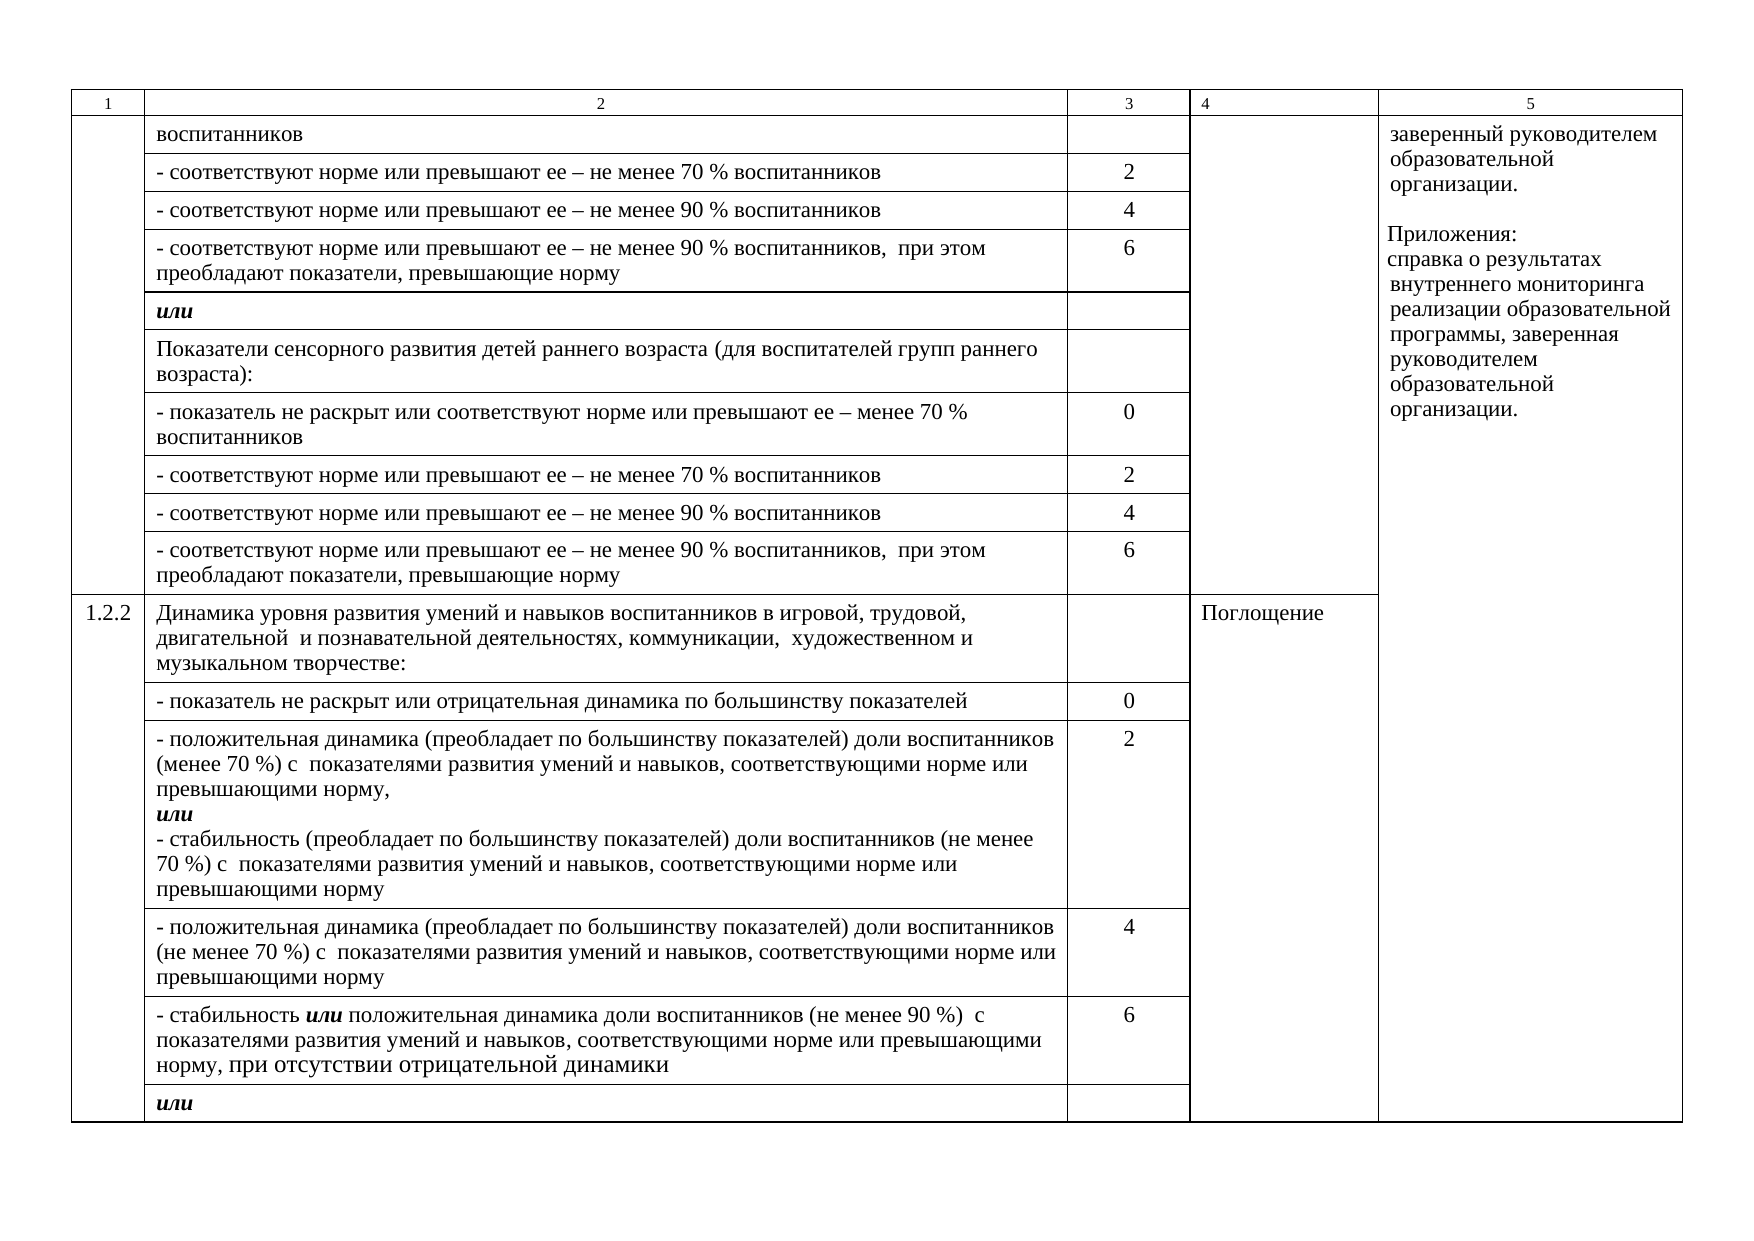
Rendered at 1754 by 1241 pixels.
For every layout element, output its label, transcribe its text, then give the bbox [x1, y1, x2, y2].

table_cell - положительная динамика (преобладает по большинству показателей) доли воспитанников (менее 70 %) с показателями развития умений и навыков, соответствующими норме или превышающими норму, или - стабильность (преобладает по большинству показателей) доли воспитанников (не менее 70 %) с показателями развития умений и навыков, соответствующими норме или превышающими норму [145, 721, 1067, 908]
table_cell - положительная динамика (преобладает по большинству показателей) доли воспитанников (не менее 70 %) с показателями развития умений и навыков, соответствующими норме или превышающими норму [145, 909, 1067, 996]
table_cell 6 [1068, 532, 1189, 594]
table_cell или [145, 293, 1067, 329]
table_cell 6 [1068, 230, 1189, 291]
table_cell - соответствуют норме или превышают ее – не менее 90 % воспитанников [145, 494, 1067, 531]
table_header 5 [1379, 90, 1682, 115]
table_cell Поглощение [1191, 595, 1378, 1121]
table_cell - соответствуют норме или превышают ее – не менее 90 % воспитанников, при этом преобладают показатели, превышающие норму [145, 230, 1067, 291]
table_cell или [145, 1085, 1067, 1121]
table_cell - стабильность или положительная динамика доли воспитанников (не менее 90 %) с показателями развития умений и навыков, соответствующими норме или превышающими норму, при отсутствии отрицательной динамики [145, 997, 1067, 1083]
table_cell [145, 116, 1067, 153]
table_cell Показатели сенсорного развития детей раннего возраста (для воспитателей групп раннего возраста): [145, 330, 1067, 392]
table_header 1 [72, 90, 144, 115]
table_cell - соответствуют норме или превышают ее – не менее 70 % воспитанников [145, 456, 1067, 493]
table_cell [1068, 293, 1189, 329]
table_cell 0 [1068, 683, 1189, 720]
table_cell - соответствуют норме или превышают ее – не менее 90 % воспитанников, при этом преобладают показатели, превышающие норму [145, 532, 1067, 594]
table_cell [1068, 330, 1189, 392]
table_cell 6 [1068, 997, 1189, 1083]
table_cell 2 [1068, 154, 1189, 191]
table_cell - показатель не раскрыт или соответствуют норме или превышают ее – менее 70 % воспитанников [145, 393, 1067, 455]
table_cell 4 [1068, 909, 1189, 996]
table_cell 4 [1068, 494, 1189, 531]
table_cell 1.2.2 [72, 595, 144, 1121]
table_cell - соответствуют норме или превышают ее – не менее 70 % воспитанников [145, 154, 1067, 191]
table_cell 0 [1068, 116, 1189, 153]
table_header 2 [145, 90, 1067, 115]
table_cell [1068, 1085, 1189, 1121]
table_header 4 [1191, 90, 1378, 115]
table_cell Динамика уровня развития умений и навыков воспитанников в игровой, трудовой, двигательной и познавательной деятельностях, коммуникации, художественном и музыкальном творчестве: [145, 595, 1067, 682]
table_cell - соответствуют норме или превышают ее – не менее 90 % воспитанников [145, 192, 1067, 228]
table_cell 4 [1068, 192, 1189, 228]
table_cell 0 [1068, 393, 1189, 455]
table_cell 2 [1068, 456, 1189, 493]
table_cell [1068, 595, 1189, 682]
table_cell - показатель не раскрыт или отрицательная динамика по большинству показателей [145, 683, 1067, 720]
table_header 3 [1068, 90, 1189, 115]
table_cell 2 [1068, 721, 1189, 908]
